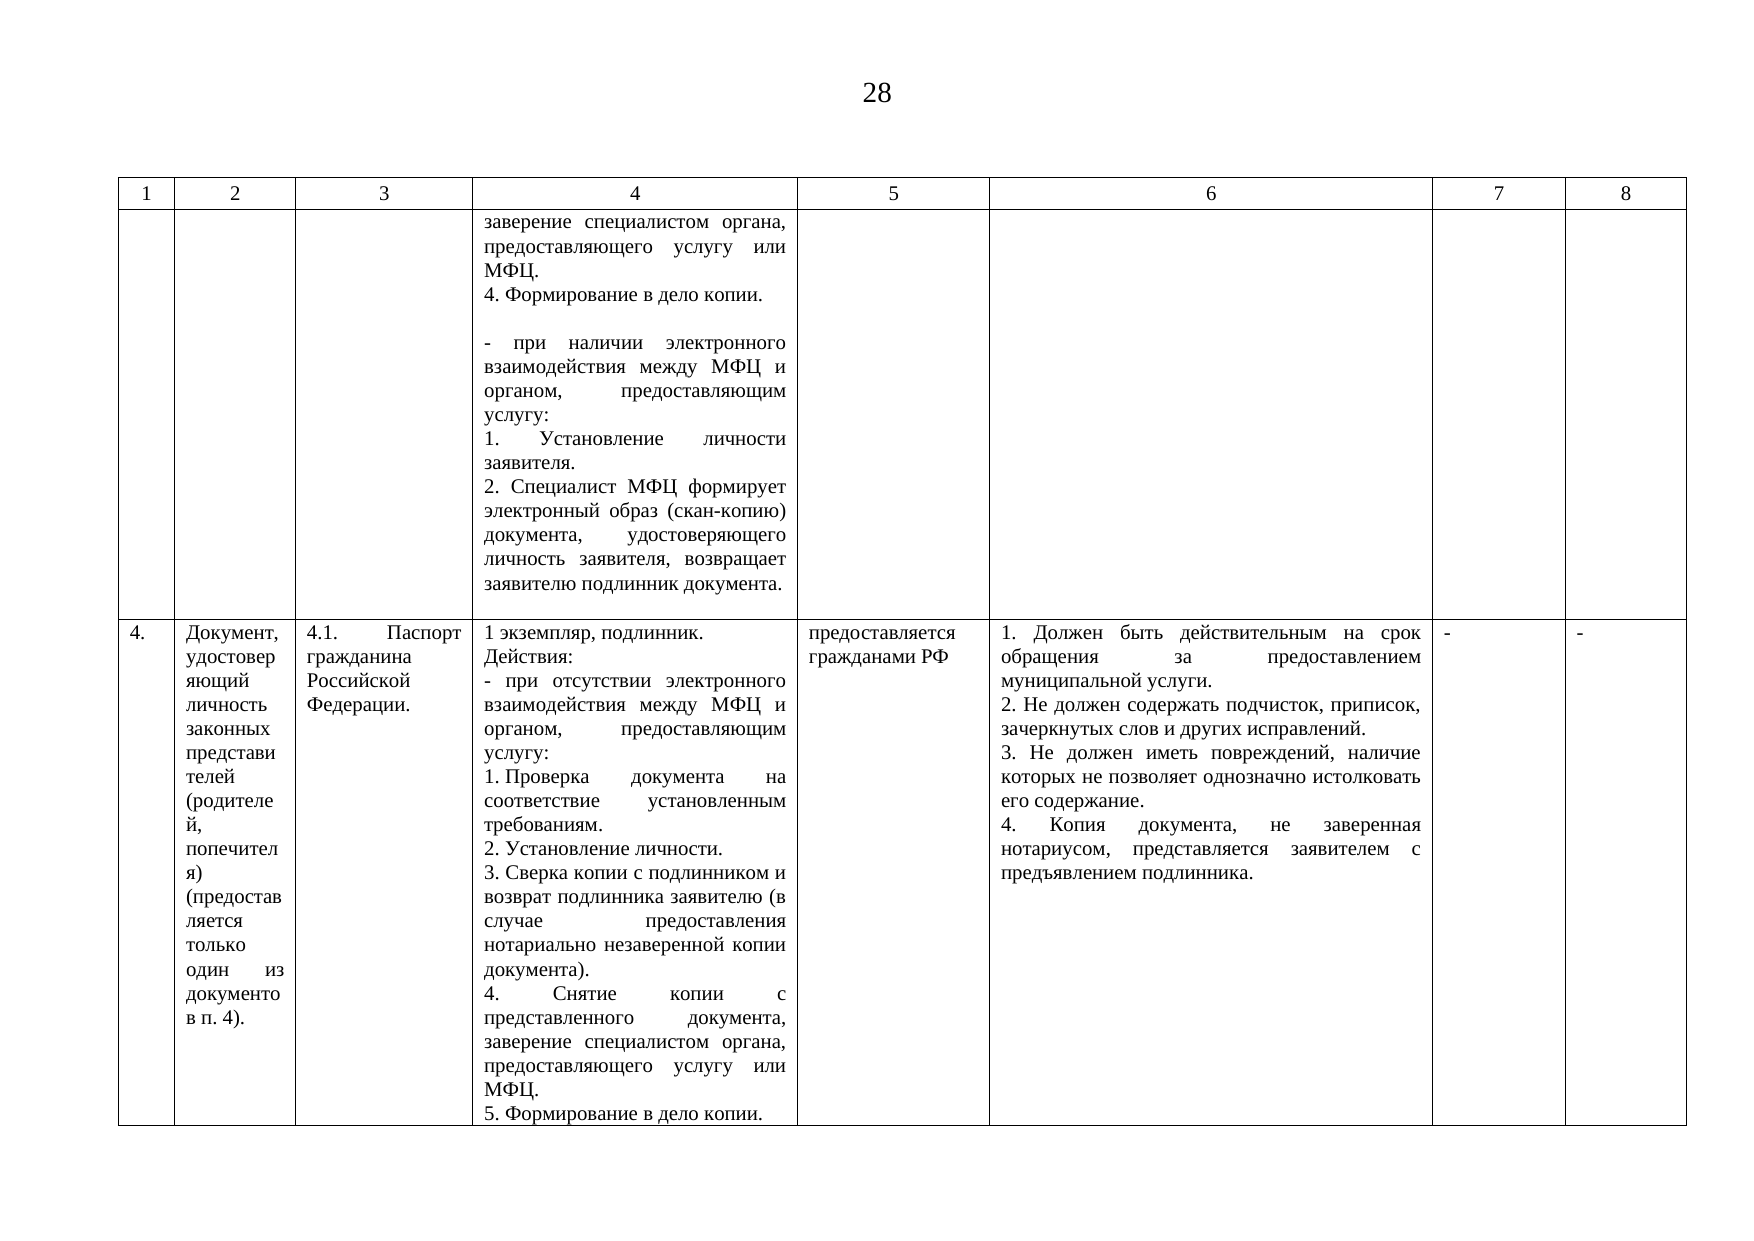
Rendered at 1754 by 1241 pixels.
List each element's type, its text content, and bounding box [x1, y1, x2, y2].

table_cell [473, 620, 797, 1125]
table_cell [296, 620, 472, 1125]
table_header 5 [798, 178, 989, 208]
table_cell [990, 210, 1432, 618]
table_cell - [1566, 620, 1686, 1125]
table_header 6 [990, 178, 1432, 208]
table_cell предоставляется гражданами РФ [798, 620, 989, 1125]
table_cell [296, 210, 472, 618]
table_header 3 [296, 178, 472, 208]
table_cell 4. [119, 620, 174, 1125]
table_header 8 [1566, 178, 1686, 208]
table_cell - [1433, 210, 1565, 618]
table_cell - [1433, 620, 1565, 1125]
table_cell - [1566, 210, 1686, 618]
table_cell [990, 620, 1432, 1125]
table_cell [798, 210, 989, 618]
table_header 1 [119, 178, 174, 208]
table_header 2 [175, 178, 295, 208]
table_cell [473, 210, 797, 618]
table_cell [175, 620, 295, 1125]
table_header 7 [1433, 178, 1565, 208]
table_header 4 [473, 178, 797, 208]
